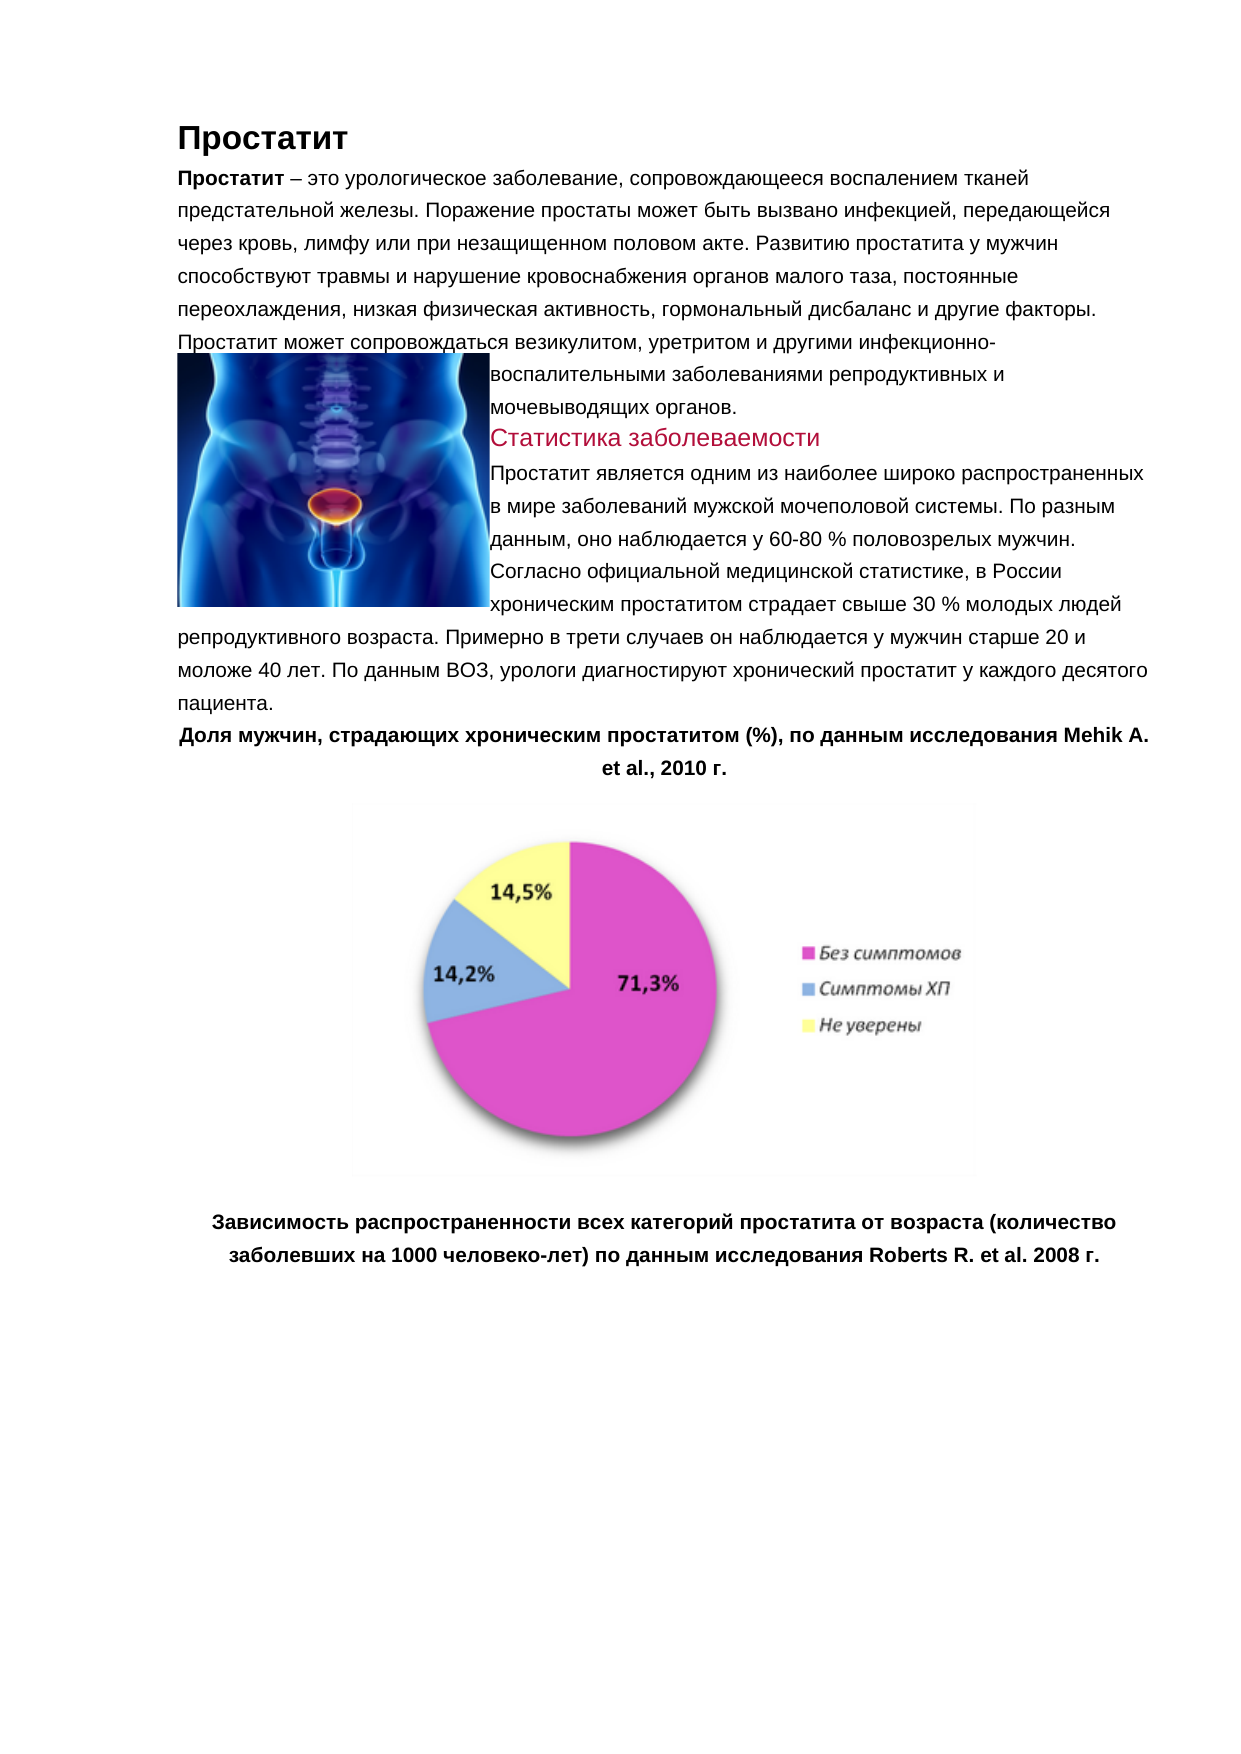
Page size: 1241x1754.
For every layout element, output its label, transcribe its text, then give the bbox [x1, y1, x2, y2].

picture [352, 803, 977, 1178]
picture [177, 353, 490, 607]
table_header Простатит Простатит – это урологическое заболевание, сопровождающееся воспалением тканей предстательной железы. Поражение простаты может быть вызвано инфекцией, передающейся через кровь, лимфу или при незащищенном половом акте. Развитию простатита у мужчин способствуют травмы и нарушение кровоснабжения органов малого таза, постоянные переохлаждения, низкая физическая активность, гормональный дисбаланс и другие факторы. Простатит может сопровождаться везикулитом, уретритом и другими инфекционно-воспалительными заболеваниями репродуктивных и мочевыводящих органов. Статистика заболеваемости Простатит является одним из наиболее широко распространенных в мире заболеваний мужской мочеполовой системы. По разным данным, оно наблюдается у 60-80 % половозрелых мужчин. Согласно официальной медицинской статистике, в России хроническим простатитом страдает свыше 30 % молодых людей репродуктивного возраста. Примерно в трети случаев он наблюдается у мужчин старше 20 и моложе 40 лет. По данным ВОЗ, урологи диагностируют хронический простатит у каждого десятого пациента. Доля мужчин, страдающих хроническим простатитом (%), по данным исследования Mehik A. et al., 2010 г. Зависимость распространенности всех категорий простатита от возраста (количество заболевших на 1000 человеко-лет) по данным исследования Roberts R. et al. 2008 г. Причины простатита Инфекции. Патогенные и условно-патогенные бактерии попадают в простату по лимфатическим и кровеносным сосудам. Вторичное инфицирование простаты часто является осложнением воспалительных заболеваний прямой кишки и мочеиспускательного канала. Виды заражения: восходящее – микробы поднимаются к железе от наружного уретрального отверстия; нисходящее – микробы попадают в простату вместе с током инфицированной мочи. Условно-патогенные микроорганизмы, провоцирующие заболевание (по данным НИИ урологии 1997-1999 гг.) Ослабление иммунитета. Одной из причин воспаления простаты является ослабление иммунной защиты организма. Этому могут способствовать частые стрессы, несбалансированное питание, переутомление, курение, употребление алкоголя. При сниженном иммунитете организм наиболее уязвим к инфекциям, ведущим к развитию заболевания предстательной железы. Нарушения кровоснабжения. Развитие хронического простатита может быть следствием малоподвижного, сидячего образа жизни. При постоянном отсутствии двигательной активности нарушается работа эндокринной, сердечно-сосудистой и нервной систем, а также циркуляция крови в органах малого таза. Результатом этого становится кислородное голодание тканей простаты. Нерегулярная половая активность. Появлению простатита могут способствовать как длительное половое воздержание, так и неумеренная сексуальная активность. У многих мужчин, ведущих бурную половую жизнь, наблюдается нервное истощение, гормональный дисбаланс, нарушение секреции половых желез, а также постепенное угасание потенции. Негативное влияние на здоровье предстательной железы оказывают прерванные половые акты. Хронические травмы простаты. Хронический простатит может развиваться вследствие частого травмирования мягких тканей предстательной железы. Чаще всего это наблюдается у больных, чья профессиональная деятельность связана с управлением транспортными средствами. Причиной простатита в этом случае является постоянная тряска, вибрации и чрезмерные нагрузки на мышцы промежности. Основные синдромы простатита Боль. При простатите у мужчин наблюдаются ноющие и режущие боли в нижней части живота и в пояснице, а также ломота во всем теле. Данный симптом может усиливаться при эякуляции, особенно при половом акте после длительного воздержания. Дизурия. Типичными признаками простатита у мужчин являются частые позывы к мочеиспусканию, жжение и резь при опорожнении мочевого пузыря, тянущие боли после мочеиспускания в области промежности. Еще один симптом воспаления простаты – затрудненное мочеиспускание. При отсутствии лечения болезни может возникнуть острая задержка мочи. Сексуальные расстройства. При неосложненном простатите наблюдается ускоренная эякуляция, стертость оргиастических ощущений, боль при семяизвержении, частичное или полное снижение полового влечения. Симптомом хронического простатита также является продолжительная эрекция в ночное время. Внешние проявления. При простатите у некоторых больных наблюдаются гнойные или прозрачные выделения из уретры, которые наиболее обильны по утрам. Пациенты также могут заметить такой симптом, как присутствие в моче белых хлопьев или нитей. Виды простатита Острый бактериальный. Острый простатит развивается в результате инфицирования предстательной железы золотистым стафилококком, кишечной палочкой, энтерококком и другими патогенными бактериями. При отсутствии лечения данное заболевание может спровоцировать заражение крови. В этом случае мужчину требуется срочно госпитализировать. Симптомы, наблюдающиеся при заболевании простатитом данного типа: озноб и повышение температуры (38 °С и выше); резкие или тянущие боли в паху, пояснице и промежности; частые позывы к мочеиспусканию; болезненное мочеиспускание; затрудненное мочеиспускание и острая задержка мочи; белые или бесцветные выделения из уретры. Хронический бактериальный. Рецидивирующая форма заболеваниявозникает в результате проникновения в железу инфекции. Развитию простатита способствуют хроническое переохлаждение, длительное половое воздержание, несвоевременное мочеиспускание. Хронический простатит при отсутствии лечения может провоцировать циститы, поскольку очаг воспаления в простате является резервуаром бактерий, поражающих мочеполовой тракт. Симптомы хронического простатита: боль в мошонке, нижней части живота, промежности; дизурия; нарушения потенции. Хронический небактериальный. К причинам заболевания относятся попадание в простату вирусов или бактерий (туберкулезная палочка, трихомонада, хламидия), аутоиммунные процессы, проникновение в железу мочи. Хронический простатит составляет до 95 % от всех видов воспаления простаты. Признаками простатита являются: хронические боли в области малого таза (беспокоят мужчину не менее 3 месяцев); периодически возникающие боли в паху; отсутствие симптомов воспаления в моче, сперме и секрете простаты. Хронический асимптоматический. Асимптоматический хронический простатит не связан с бактериальной инфекцией и симптоматическими простатическими синдромами. Существует предположение, что данное заболевание является возрастной физиологической особенностью. Симптомы хронического простатита данного типа: отсутствие основных синдромов заболевания; повышенное содержание в моче лейкоцитов и бактерий. Основной признак болезни – наличие инфекции в железе – можно выявить только с помощью биопсии или во время хирургических операций при лечении различных патологий простаты (аденома, рак). Застойный. Простатит развивается не только на фоне анатомо-физиологических изменений венозной и других систем организма. Основной причиной заболевания является неритмичная половая жизнь. Признаки простатита: ноющая боль в промежности, иррадиирущая в крестец; учащенное мочеиспускание по утрам; незначительное затруднение оттока мочи (симптом наблюдается при хронической форме заболевания); ослабление эрекции; снижение либидо; «бледность» оргиастических ощущений при эякуляции. Диагностика острого и хронического простатита Для выбора правильной методики лечения врач назначает комплексную диагностику состояния мочеполовой системы, включающую следующие методы. Пальцевое ректальное исследование. При подозрении на заболевание простатитом уролог проводит пальцевое исследование. Задняя поверхность простаты прилежит к прямой кишке, поэтому при вводе пальца через анальное отверстие врач может определить состояние железы. В ходе исследования устанавливаются ее размеры, консистенция и форма, состояние поверхности, болезненность. К признакам простатита у мужчин относятся: мягкая, неэластичная консистенция простаты; боль при пальпации; увеличенный размер железы; неподвижность слизистой прямой кишки над простатой. Ультразвуковое исследование. УЗИ простаты назначают до начала лечения при остром простатите, чтобы выявить / исключить абсцесс железы, а при хроническом течении заболевания – для выявления кист и камней простаты, а также степени сдавливания мочеиспускательного канала. Наиболее эффективным методом является УЗИ через прямую кишку. Урофлоуметрия. Данный способ диагностики простатита используется для исследования показателей процесса мочеиспускания: длительности этого физиологического акта и скорости оттока мочи. Если скорость составляет 15 мл/с или более, это свидетельствует о нормальной проходимости уретры. Признаком простатита является снижение данного значения ниже 10 мл/с. Такая скорость является следствием плохой проходимости мочевыводящих путей. Цистоскопия. Для проведения исследования в мочевой пузырь вводится эндоскопическая система визуализации. Данный метод диагностики острого и хронического простатита используется при подозрении на такие заболевания, как рак, цистит или травма мочевого пузыря. Лабораторные исследования. Для постановки диагноза и определения микроорганизма, вызвавшего заболевания, при наличии симптомов хронического простатита или острого воспаления проводят исследование мочи и секрета предстательной железы. Признак наличия патогенной микрофлоры – увеличенное число лейкоцитов в биологическом материале. Чтобы составить эффективный курс лечения, тип бактерии определяют методами ПЦР, РИФ и посева на питательную среду. Профилактика простатита Физическая активность. Для профилактики и лечения заболевания простаты мужчине необходимо избегать гиподинамии. Рекомендуются: пешие прогулки (4 км в день и более); зарядка (приседания, прыжки, наклоны); тренировка мышц промежности и ягодиц (по 10 напряжений и расслаблений). Правильное питание. Мужчинам для профилактики острого и хронического простатита необходимо включать в рацион продукты с высоким содержанием цинка и витамина B. Рекомендуется употреблять в пищу: морепродукты (устрицы, морская капуста); мясо; тыквенные семечки; грецкие орехи; отруби; кефир; ржаной хлеб. Регулярная половая жизнь. При профилактике и лечении болезни мужчине необходимо: вести ритмичную половую жизнь; избегать прерванных сексуальных актов; избегать случайных связей. Лечение острого и хронического простатита Лечение воспаления простаты осуществляется с использованием следующих методов. Антибактериальная терапия. Если простатит является бактериальным, то лечение предполагает прием антибиотиков. Группу препаратов врач подбирает в зависимости от типа микробов, вызвавших заболевание, чувствительности возбудителя к различным лекарствам, а также наличия противопоказаний у больного. Гормональная терапия. Лечение гормонами необходимо для восстановления нормального гормонального баланса между андрогенами и эстрогенами. Препараты с антиандрогенной активностью снижают воспаление тканей железы и препятствуют переходу заболевания в более тяжелые стадии. Массаж простаты. Данный метод лечения хронического простатита допустимо применять только вне обострений. Мужчине необходимо занять наклонное положение, упереться ладонями о кушетку или стол, расставить ноги на ширину плеч. Проводящий лечение врач надевает на руки стерильные перчатки, наносит на указательный палец правой руки мазь или гель (в некоторых случаях препарат с обезболивающим компонентом) и вводит через анальное отверстие в прямую кишку. Массаж выполняется путем незначительно надавливания до отделения секрета простаты через отверстие уретры. Лечение предполагает не менее 10 сеансов массажа. Физиотерапия. Для лечения симптомов простатита используются методы, направленные на нормализацию и усиление кровообращения в области малого таза. Это позволяет исключить застойные явления, а также увеличить эффективность медикаментозной терапии. Лечение выполняется путем воздействия на железу ультразвуковых волн, электромагнитных колебаний, а также повышенных температур (микроклизмы теплой водой). Хирургическое вмешательство. Хирургические вмешательства при заболевании предстательной железы применяются достаточно редко, применяется при некоторых осложнениях острого или хронического простатита. Показания к операции на простате: острая задержка мочи в результате сильного сужения мочеиспускательного канала; абсцесс (появление нагноений в ткани железы); склероз железы с выраженным нарушением оттока мочи; хроническая тазовая боль, не поддающаяся консервативному лечению. Осложнения простатита Везикулит. Прогрессирующий простатит может вызвать воспалительный процесс в семенных пузырьках. Симптомы заболевания – боли глубоко в тазу, отдающие в крестец, усиливающиеся при эрекции и эякуляции, учащенное мочеиспускание, появление в сперме и моче крови и/или гноя. Колликулит и уретрит. В силу своей близости к выводным потокам простаты семенной бугорок часто воспаляется в результате проникновения в него инфекции из зараженной железы. При отсутствии лечения симптомы простатита дополняет характерный признак уретрита – жжение или щекотание в уретре при мочеиспускании. Наблюдается также боль при эякуляции в результате судорожного сокращения мочеиспускательного канала. Абсцесс простаты. Появление в ткани железы гнойных полостей обусловлено болезнетворными бактериями, вызвавшими простатит. Характерный симптом болезни – общая слабость, резкие боли в промежности, резкое повышение температуры, усиленное потоотделение, озноб. Абсцесс предстательной железы – это тяжелое септическое заболевание, лечение которого должно осуществляться в условиях стационара. Склероз простаты. Склероз простаты развивается на фоне регулярных обострений хронического простатита в результате несоблюдения предписанного урологом лечения. Данное заболевание может формироваться в течение нескольких лет, однако при нарушении гормонального баланса в организме мужчины возможно стремительное развитие. При склерозе простаты наблюдаются боли во время опорожнения мочевого пузыря, прерывистая и вялая струя мочи. Образование кист и камней. Появление кист в железе является одним из вероятных вариантов прогрессирования хронического простатита. Инфицирование новообразований может вызвать абсцесс и значительно затруднить лечение заболевания. В простате также могут образовываться одиночные и множественные камни. При этом заболевании, помимо обычных симптомов хронического простатита, наблюдаются нарушения оттока мочи, учащенное мочеиспускание, боли в промежности. Бесплодие. При хроническом простатите нарушается выработка и двигательная функция сперматозоидов. При отсутствии лечения данное заболевание также поражает семявыносящие пути и семенные пузырьки, делая их непроходимыми для сперматозоидов, поэтому при эякуляции они не забрасываются в мочеиспускательный канал. Вследствие этого мужчины, у которых имеется хронический простатит, нередко страдают бесплодием. [177, 118, 1152, 1267]
